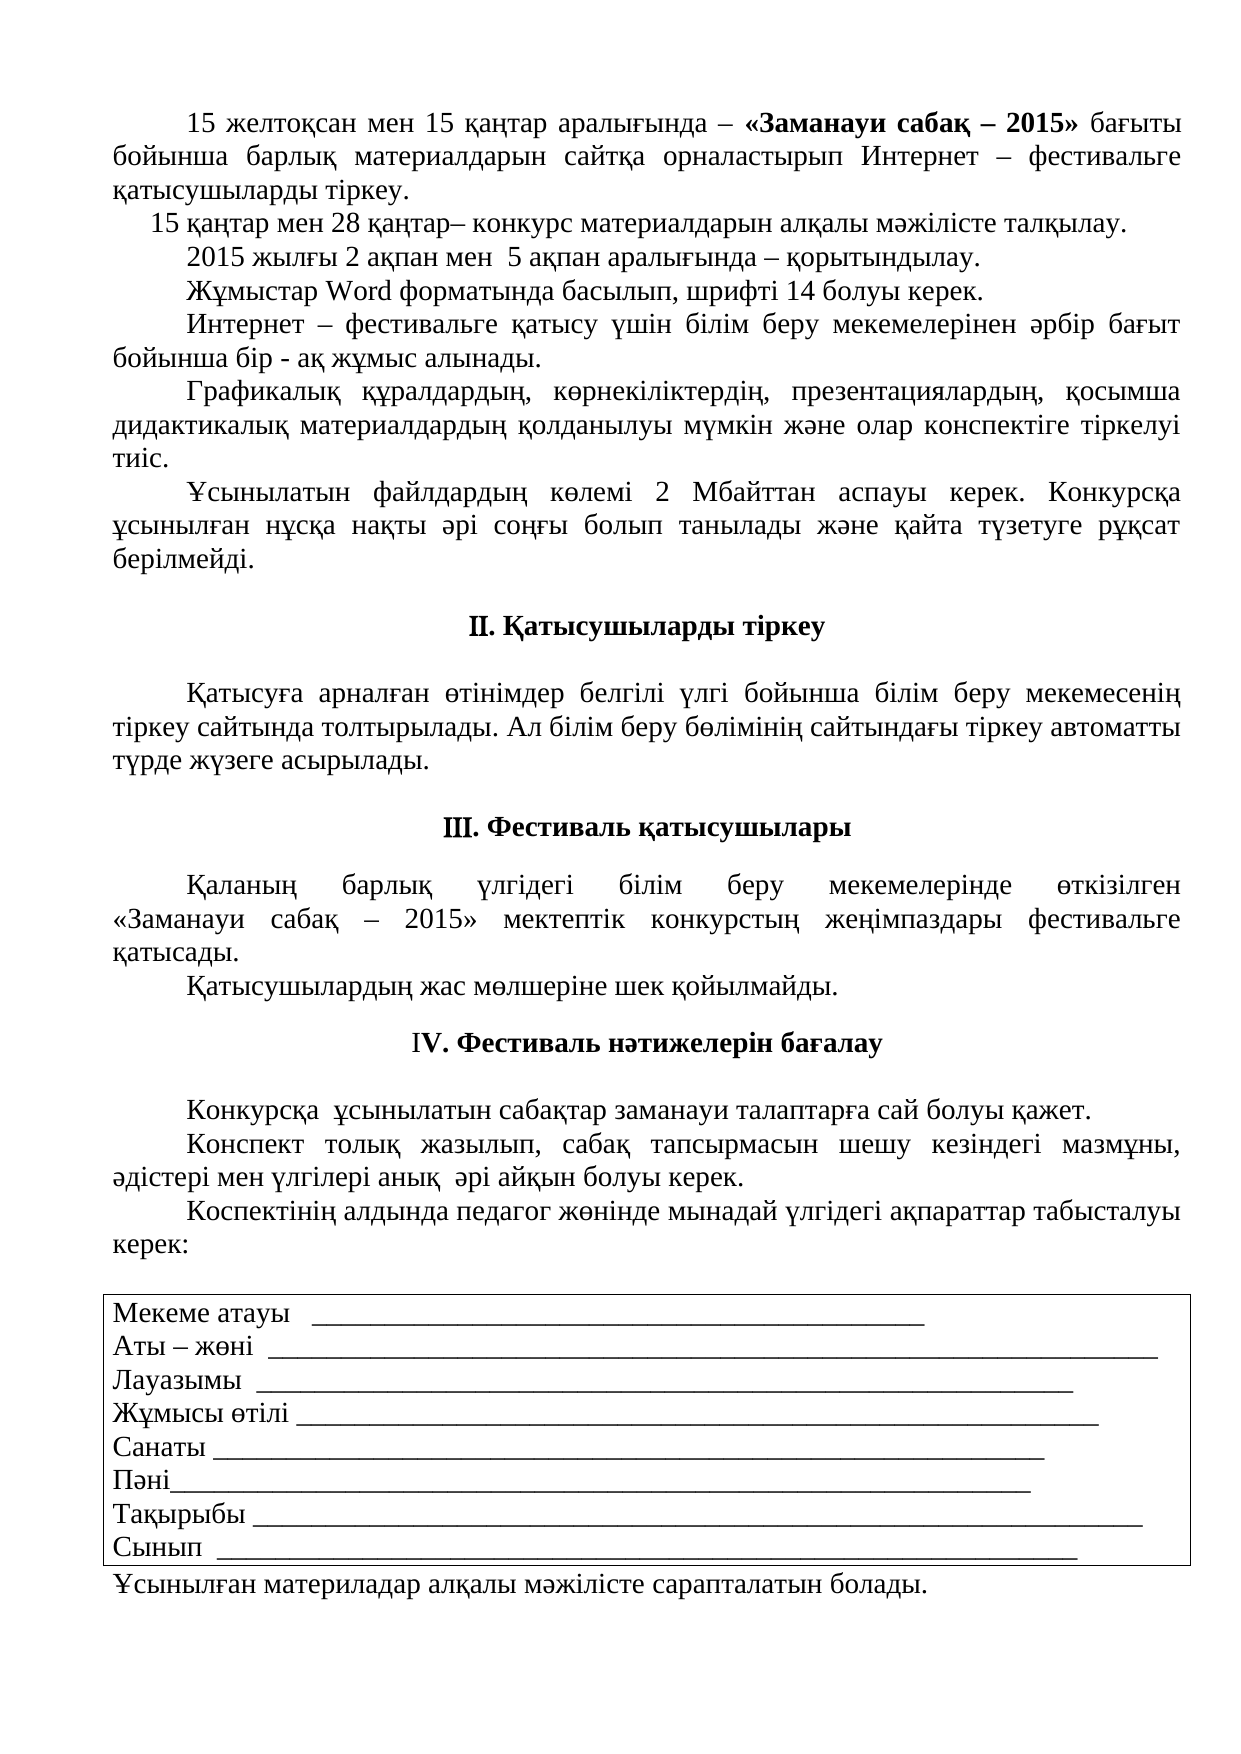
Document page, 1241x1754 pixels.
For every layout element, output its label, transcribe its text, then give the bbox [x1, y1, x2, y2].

text Мекеме атауы __________________________________________ [104, 1295, 1190, 1328]
text Жұмыстар Word форматында басылып, шрифті 14 болуы керек. [112, 273, 1182, 306]
text Коспектінің алдында педагог жөнінде мынадай үлгідегі ақпараттар табысталуы керек: [112, 1193, 1182, 1260]
text Қаланың барлық үлгідегі білім беру мекемелерінде өткізілген «Заманауи сабақ – 2015» мектептік конкурстың жеңімпаздары фестивальге қатысады. [112, 867, 1182, 968]
text Конкурсқа ұсынылатын сабақтар заманауи талаптарға сай болуы қажет. [112, 1092, 1182, 1126]
subtitle . Фестиваль қатысушылары [112, 809, 1182, 843]
text 15 желтоқсан мен 15 қаңтар аралығында – «Заманауи сабақ – 2015» бағыты бойынша барлық материалдарын сайтқа орналастырып Интернет – фестивальге қатысушыларды тіркеу. [112, 105, 1182, 206]
text Конспект толық жазылып, сабақ тапсырмасын шешу кезіндегі мазмұны, әдістері мен үлгілері анық әрі айқын болуы керек. [112, 1126, 1182, 1193]
text Жұмысы өтілі _______________________________________________________ [112, 1395, 1182, 1429]
text Қатысуға арналған өтінімдер белгілі үлгі бойынша білім беру мекемесенің тіркеу сайтында толтырылады. Ал білім беру бөлімінің сайтындағы тіркеу автоматты түрде жүзеге асырылады. [112, 675, 1182, 776]
text Ұсынылған материладар алқалы мәжілісте сарапталатын болады. [112, 1566, 1182, 1600]
text Интернет – фестивальге қатысу үшін білім беру мекемелерінен әрбір бағыт бойынша бір - ақ жұмыс алынады. [112, 306, 1182, 373]
text ІV. Фестиваль нәтижелерін бағалау [112, 1025, 1182, 1059]
text Пәні___________________________________________________________ [112, 1462, 1182, 1496]
text . Қатысушыларды тіркеу [112, 608, 1182, 642]
text 15 қаңтар мен 28 қаңтар– конкурс материалдарын алқалы мәжілісте талқылау. [112, 206, 1182, 239]
text Тақырыбы _____________________________________________________________ [112, 1496, 1182, 1528]
text Аты – жөні _____________________________________________________________ [112, 1328, 1182, 1362]
text Сынып ___________________________________________________________ [104, 1528, 1190, 1565]
text Лауазымы ________________________________________________________ [112, 1362, 1182, 1395]
text Қатысушылардың жас мөлшеріне шек қойылмайды. [112, 968, 1182, 1001]
text 2015 жылғы 2 ақпан мен 5 ақпан аралығында – қорытындылау. [112, 239, 1182, 273]
text Санаты _________________________________________________________ [112, 1429, 1182, 1462]
text Графикалық құралдардың, көрнекіліктердің, презентациялардың, қосымша дидактикалық материалдардың қолданылуы мүмкін және олар конспектіге тіркелуі тиіс. [112, 373, 1182, 474]
text Ұсынылатын файлдардың көлемі 2 Мбайттан аспауы керек. Конкурсқа ұсынылған нұсқа нақты әрі соңғы болып танылады және қайта түзетуге рұқсат берілмейді. [112, 474, 1182, 574]
